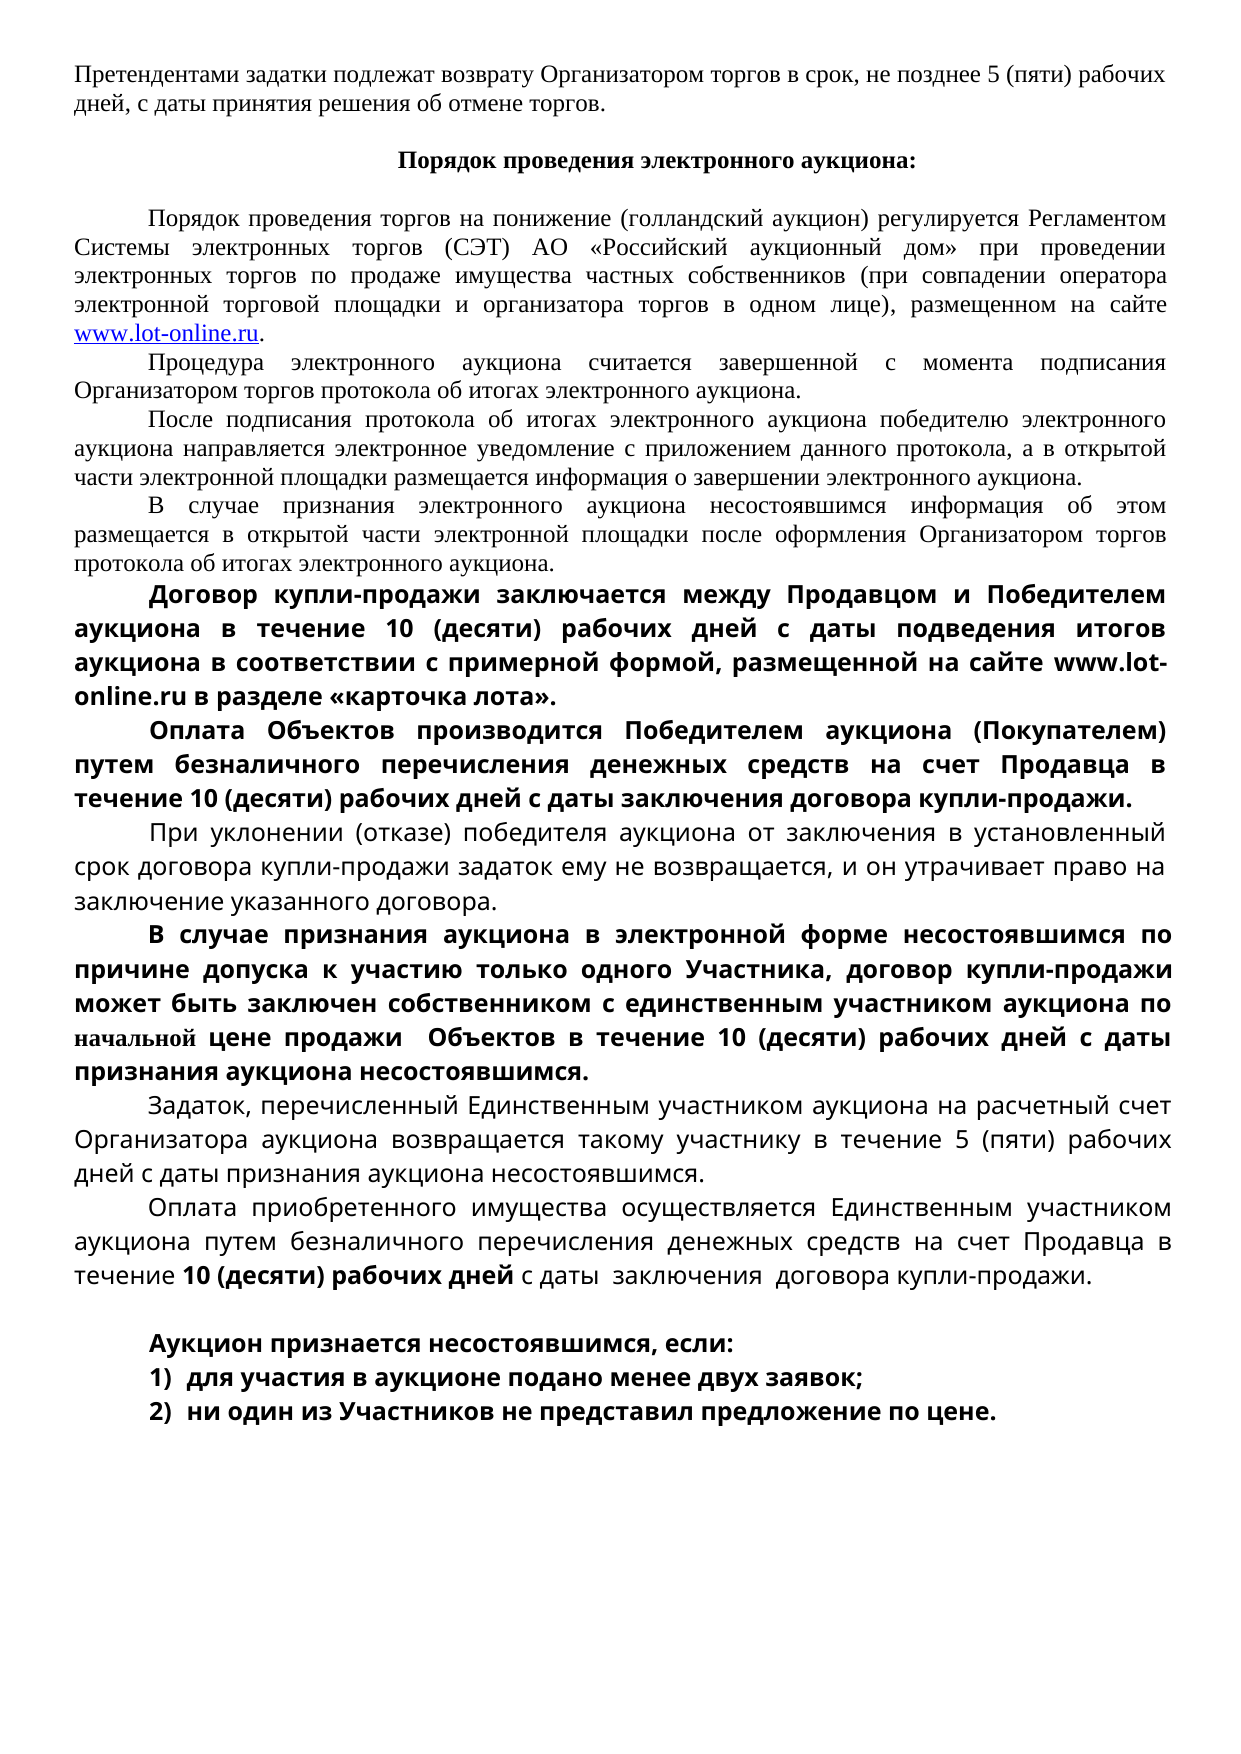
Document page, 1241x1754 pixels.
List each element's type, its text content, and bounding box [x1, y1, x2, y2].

text Аукцион признается несостоявшимся, если: [74, 1326, 1167, 1360]
text При уклонении (отказе) победителя аукциона от заключения в установленный срок договора купли-продажи задаток ему не возвращается, и он утрачивает право на заключение указанного договора. [74, 815, 1167, 917]
text В случае признания аукциона в электронной форме несостоявшимся по причине допуска к участию только одного Участника, договор купли-продажи может быть заключен собственником с единственным участником аукциона по начальной цене продажи Объектов в течение 10 (десяти) рабочих дней с даты признания аукциона несостоявшимся. [74, 917, 1173, 1087]
text Порядок проведения электронного аукциона: [74, 145, 1167, 174]
text Оплата Объектов производится Победителем аукциона (Покупателем) путем безналичного перечисления денежных средств на счет Продавца в течение 10 (десяти) рабочих дней с даты заключения договора купли-продажи. [74, 713, 1167, 815]
text После подписания протокола об итогах электронного аукциона победителю электронного аукциона направляется электронное уведомление с приложением данного протокола, а в открытой части электронной площадки размещается информация о завершении электронного аукциона. [74, 404, 1167, 490]
text Процедура электронного аукциона считается завершенной с момента подписания Организатором торгов протокола об итогах электронного аукциона. [74, 347, 1167, 404]
text Задаток, перечисленный Единственным участником аукциона на расчетный счет Организатора аукциона возвращается такому участнику в течение 5 (пяти) рабочих дней с даты признания аукциона несостоявшимся. [74, 1087, 1173, 1190]
list ни один из Участников не представил предложение по цене. [149, 1394, 1167, 1428]
text Договор купли-продажи заключается между Продавцом и Победителем аукциона в течение 10 (десяти) рабочих дней с даты подведения итогов аукциона в соответствии с примерной формой, размещенной на сайте www.lot-online.ru в разделе «карточка лота». [74, 577, 1167, 713]
text Порядок проведения торгов на понижение (голландский аукцион) регулируется Регламентом Системы электронных торгов (СЭТ) АО «Российский аукционный дом» при проведении электронных торгов по продаже имущества частных собственников (при совпадении оператора электронной торговой площадки и организатора торгов в одном лице), размещенном на сайте www.lot-online.ru. [74, 203, 1167, 347]
list для участия в аукционе подано менее двух заявок; [149, 1360, 1167, 1394]
text Оплата приобретенного имущества осуществляется Единственным участником аукциона путем безналичного перечисления денежных средств на счет Продавца в течение 10 (десяти) рабочих дней с даты заключения договора купли-продажи. [74, 1190, 1173, 1292]
text В случае признания электронного аукциона несостоявшимся информация об этом размещается в открытой части электронной площадки после оформления Организатором торгов протокола об итогах электронного аукциона. [74, 490, 1167, 577]
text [74, 59, 1167, 117]
